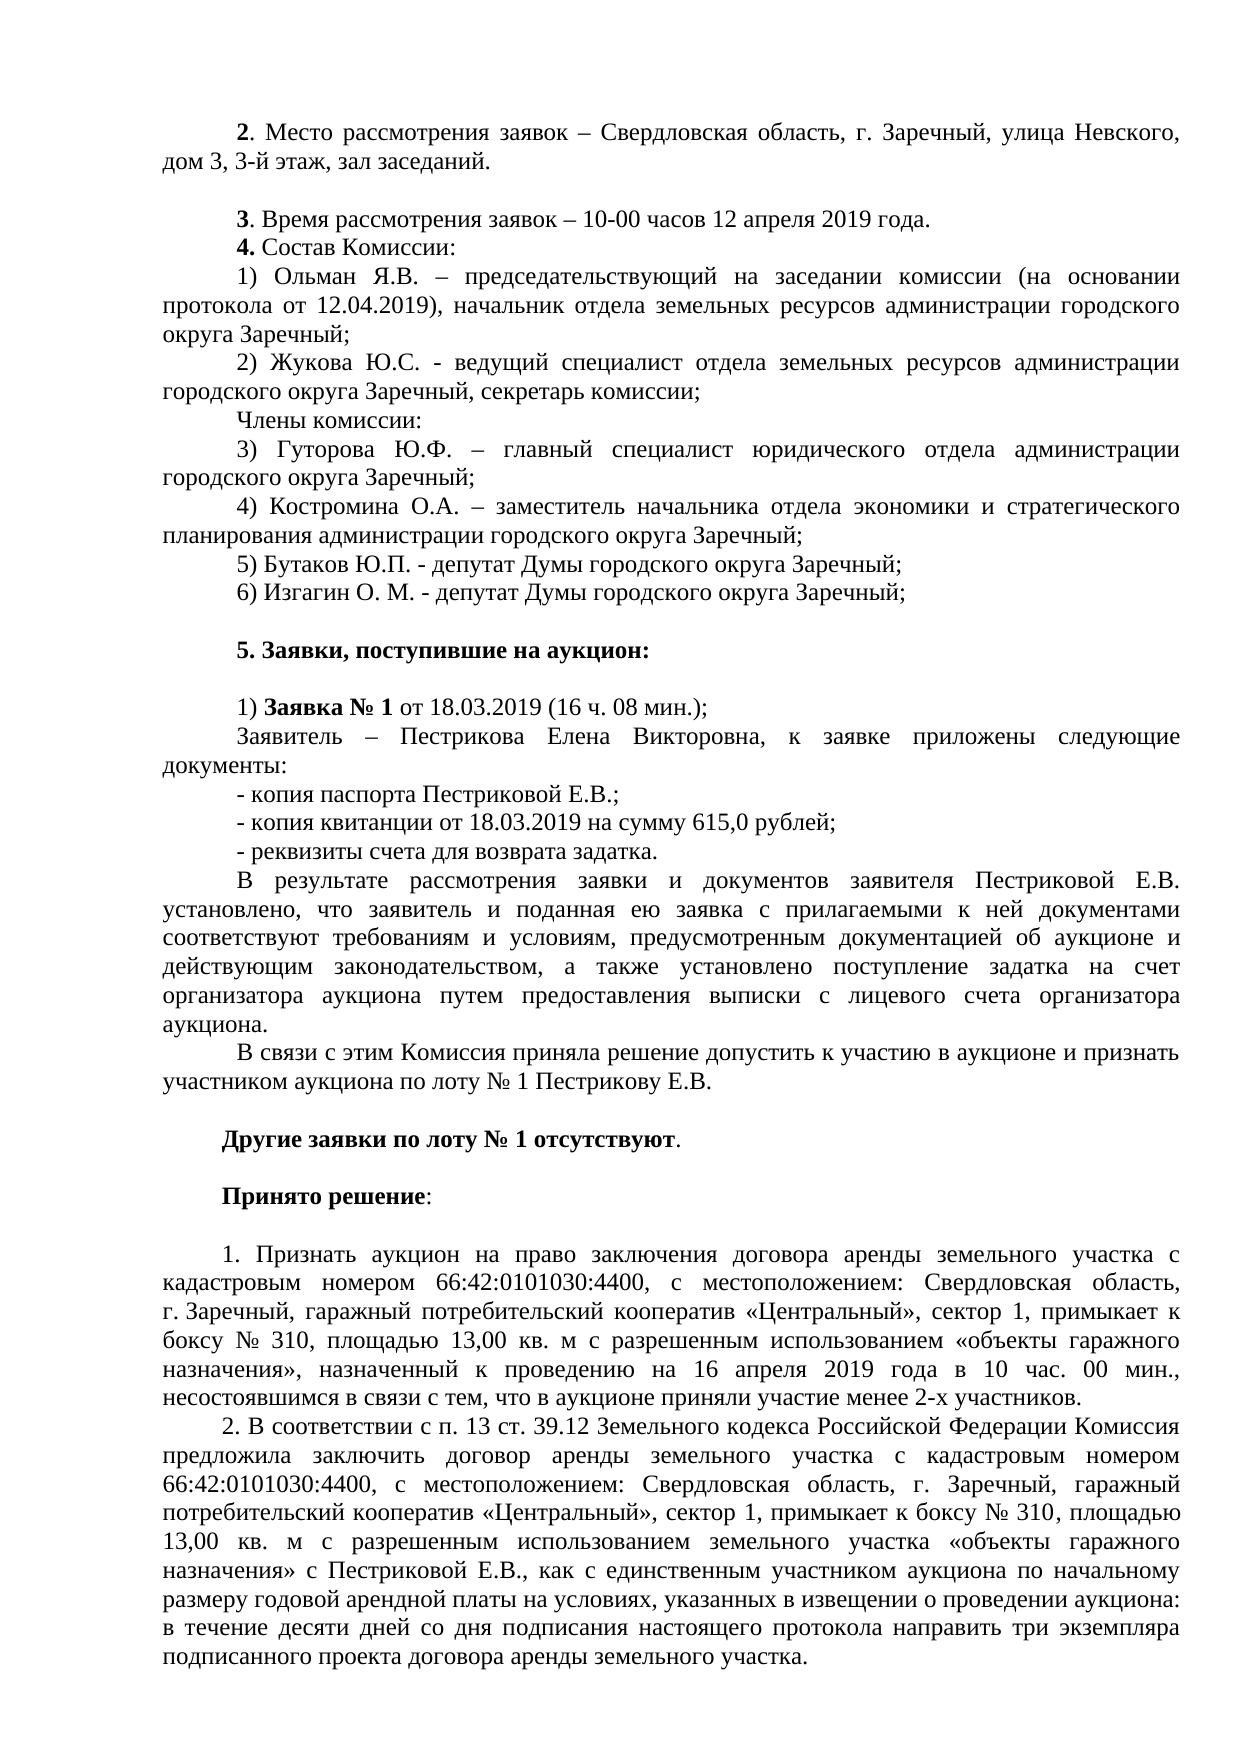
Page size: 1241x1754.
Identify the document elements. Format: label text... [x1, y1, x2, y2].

text 6) Изгагин О. М. - депутат Думы городского округа Заречный; [162, 577, 1181, 606]
text Другие заявки по лоту № 1 отсутствуют. [162, 1124, 1181, 1152]
text 1) Заявка № 1 от 18.03.2019 (16 ч. 08 мин.); [162, 692, 1181, 721]
text 4. Состав Комиссии: [162, 232, 1181, 261]
text - копия паспорта Пестриковой Е.В.; [162, 779, 1181, 807]
text - копия квитанции от 18.03.2019 на сумму 615,0 рублей; [162, 807, 1181, 836]
text Принято решение: [162, 1181, 1181, 1210]
text Заявитель – Пестрикова Елена Викторовна, к заявке приложены следующие документы: [162, 721, 1181, 779]
text 5. Заявки, поступившие на аукцион: [162, 635, 1181, 664]
text 1. Признать аукцион на право заключения договора аренды земельного участка с кадастровым номером 66:42:0101030:4400, с местоположением: Свердловская область, г. Заречный, гаражный потребительский кооператив «Центральный», сектор 1, примыкает к боксу № 310, площадью 13,00 кв. м с разрешенным использованием «объекты гаражного назначения», назначенный к проведению на 16 апреля 2019 года в 10 час. 00 мин., несостоявшимся в связи с тем, что в аукционе приняли участие менее 2-х участников. [162, 1239, 1181, 1411]
text В результате рассмотрения заявки и документов заявителя Пестриковой Е.В. установлено, что заявитель и поданная ею заявка с прилагаемыми к ней документами соответствуют требованиям и условиям, предусмотренным документацией об аукционе и действующим законодательством, а также установлено поступление задатка на счет организатора аукциона путем предоставления выписки с лицевого счета организатора аукциона. [162, 865, 1181, 1037]
text 4) Костромина О.А. – заместитель начальника отдела экономики и стратегического планирования администрации городского округа Заречный; [162, 491, 1181, 549]
text 3) Гуторова Ю.Ф. – главный специалист юридического отдела администрации городского округа Заречный; [162, 434, 1181, 491]
text 2. В соответствии с п. 13 ст. 39.12 Земельного кодекса Российской Федерации Комиссия предложила заключить договор аренды земельного участка с кадастровым номером 66:42:0101030:4400, с местоположением: Свердловская область, г. Заречный, гаражный потребительский кооператив «Центральный», сектор 1, примыкает к боксу № 310, площадью 13,00 кв. м с разрешенным использованием земельного участка «объекты гаражного назначения» с Пестриковой Е.В., как с единственным участником аукциона по начальному размеру годовой арендной платы на условиях, указанных в извещении о проведении аукциона: в течение десяти дней со дня подписания настоящего протокола направить три экземпляра подписанного проекта договора аренды земельного участка. [162, 1411, 1181, 1670]
text В связи с этим Комиссия приняла решение допустить к участию в аукционе и признать участником аукциона по лоту № 1 Пестрикову Е.В. [162, 1037, 1181, 1095]
text 2) Жукова Ю.С. - ведущий специалист отдела земельных ресурсов администрации городского округа Заречный, секретарь комиссии; [162, 347, 1181, 405]
text - реквизиты счета для возврата задатка. [162, 836, 1181, 865]
text 5) Бутаков Ю.П. - депутат Думы городского округа Заречный; [162, 549, 1181, 577]
text 1) Ольман Я.В. – председательствующий на заседании комиссии (на основании протокола от 12.04.2019), начальник отдела земельных ресурсов администрации городского округа Заречный; [162, 261, 1181, 347]
text Члены комиссии: [162, 405, 1181, 434]
text 3. Время рассмотрения заявок – 10-00 часов 12 апреля 2019 года. [162, 204, 1181, 232]
text 2. Место рассмотрения заявок – Свердловская область, г. Заречный, улица Невского, дом 3, 3-й этаж, зал заседаний. [162, 117, 1181, 175]
